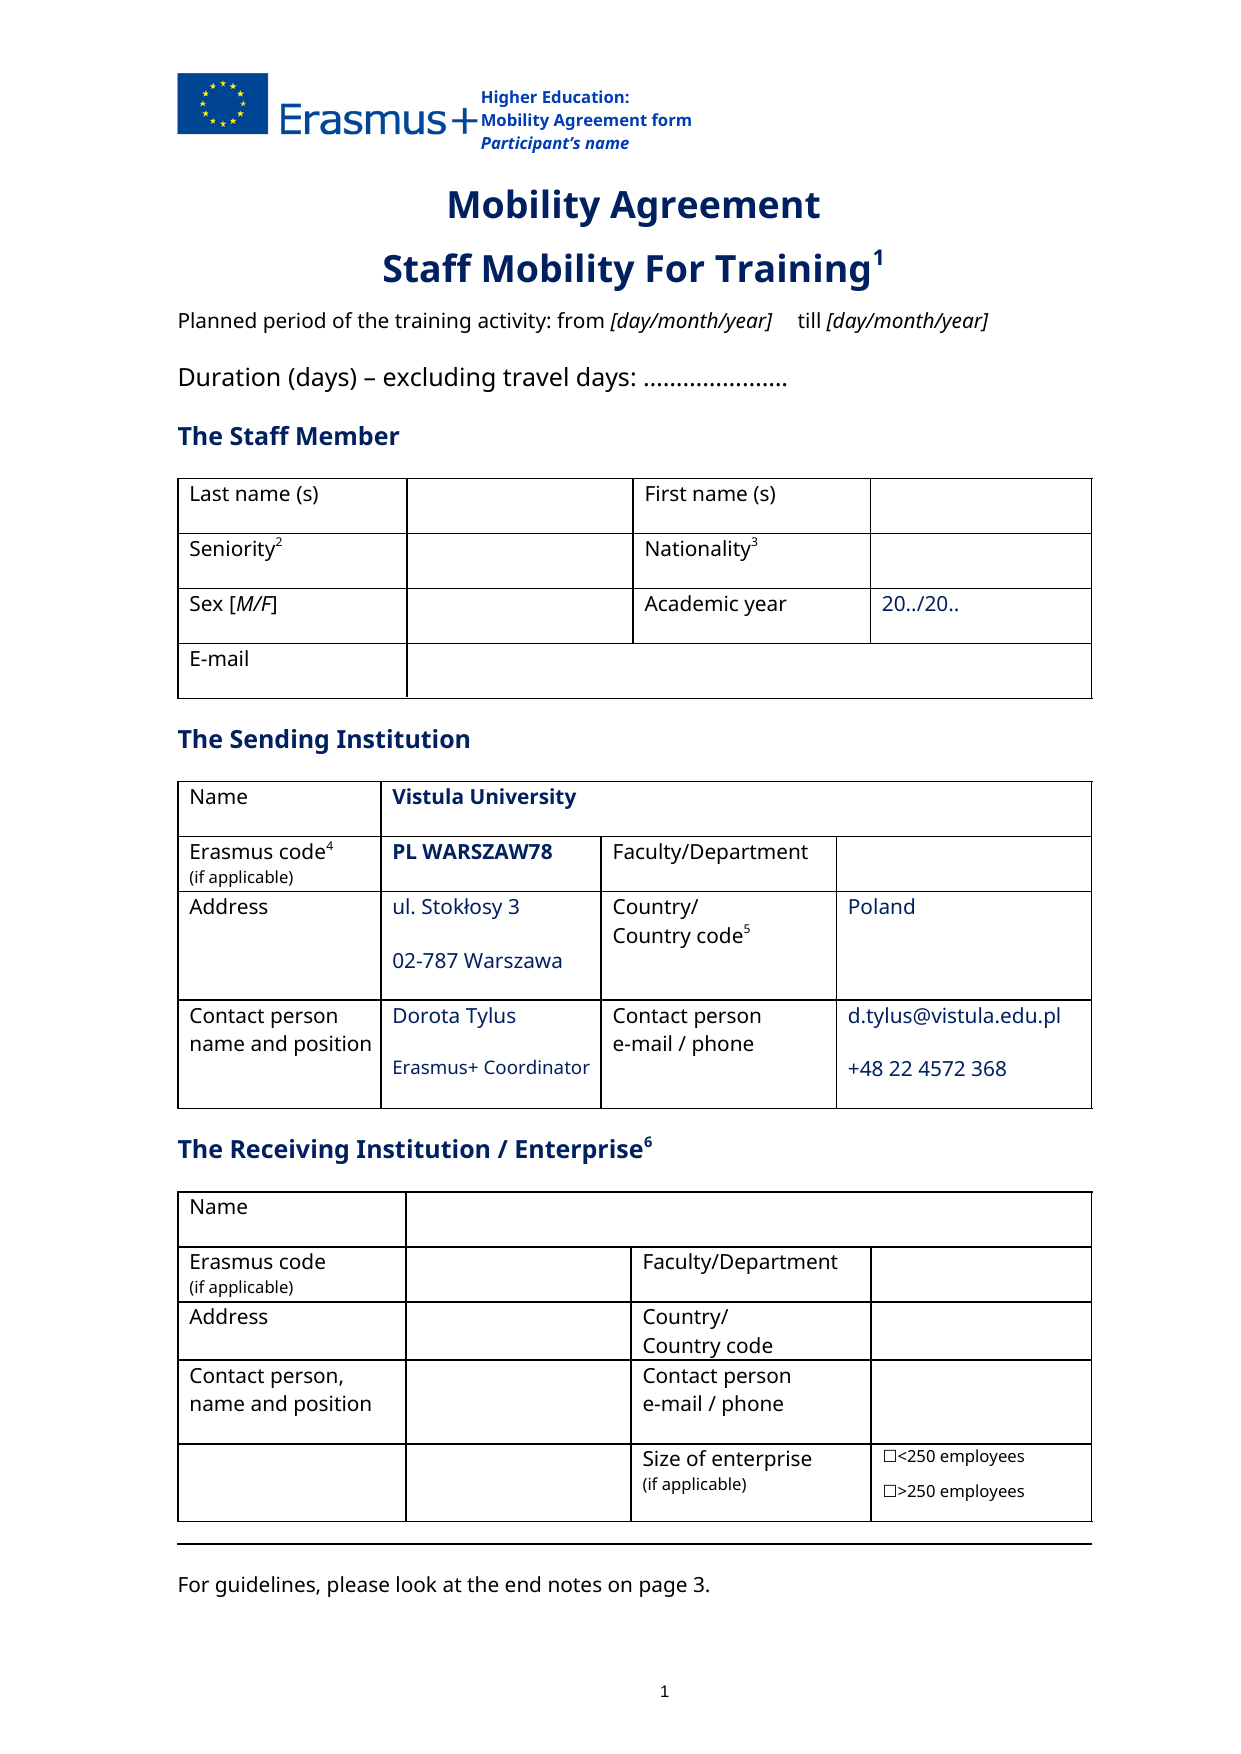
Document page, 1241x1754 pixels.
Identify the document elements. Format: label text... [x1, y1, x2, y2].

table_header Name [179, 782, 380, 836]
table_cell [407, 1445, 630, 1521]
table_cell Seniority [179, 534, 406, 587]
table_cell [407, 1303, 630, 1359]
table_cell Sex [M/F] [179, 589, 406, 642]
table_header [871, 479, 1091, 532]
table_cell Address [179, 1303, 405, 1359]
table_cell d.tylus@vistula.edu.pl +48 22 4572 368 [837, 1001, 1091, 1108]
text The Receiving Institution / Enterprise [177, 1132, 1196, 1166]
text Staff Mobility For Training [177, 242, 1089, 293]
text Planned period of the training activity: from [day/month/year] till [day/month/year] [177, 306, 1092, 334]
table_header [408, 479, 632, 532]
table_cell [872, 1248, 1091, 1301]
table_header Vistula University [382, 782, 1091, 836]
table_cell Faculty/Department [632, 1248, 870, 1301]
text Duration (days) – excluding travel days: …………………. [177, 359, 1196, 393]
table_header Name [179, 1193, 405, 1246]
table_cell Faculty/Department [602, 837, 836, 891]
table_cell 20../20.. [871, 589, 1091, 642]
table_cell [179, 1445, 405, 1521]
table_cell [871, 534, 1091, 587]
picture [177, 73, 478, 135]
table_cell Size of enterprise (if applicable) [632, 1445, 870, 1521]
table_cell ul. Stokłosy 3 02-787 Warszawa [382, 892, 600, 999]
table_cell [407, 1248, 630, 1301]
table_cell Erasmus code (if applicable) [179, 1248, 405, 1301]
table_cell Country/ Country code [632, 1303, 870, 1359]
table_header First name (s) [634, 479, 870, 532]
table_cell [408, 534, 632, 587]
table_cell Country/ Country code [602, 892, 836, 999]
table_cell Contact person name and position [179, 1001, 380, 1108]
table_cell Dorota Tylus Erasmus+ Coordinator [382, 1001, 600, 1108]
text The Sending Institution [177, 722, 1196, 756]
table_cell PL WARSZAW78 [382, 837, 600, 891]
table_cell <250 employees >250 employees [872, 1445, 1091, 1521]
table_header [407, 1193, 1091, 1246]
table_cell [408, 589, 632, 642]
table_cell Erasmus code (if applicable) [179, 837, 380, 891]
table_cell [837, 837, 1091, 891]
table_cell [872, 1361, 1091, 1443]
table_cell Academic year [634, 589, 870, 642]
table_header Last name (s) [179, 479, 406, 532]
table_cell Poland [837, 892, 1091, 999]
table_cell Nationality [634, 534, 870, 587]
table_cell [872, 1303, 1091, 1359]
table_cell E-mail [179, 644, 406, 697]
text The Staff Member [177, 418, 1196, 452]
subtitle For guidelines, please look at the end notes on page 3. [177, 1570, 1092, 1598]
table_cell Contact person e-mail / phone [602, 1001, 836, 1108]
table_cell Contact person, name and position [179, 1361, 405, 1443]
text Mobility Agreement [177, 179, 1089, 230]
table_cell Contact person e-mail / phone [632, 1361, 870, 1443]
table_cell [408, 644, 1091, 697]
table_cell Address [179, 892, 380, 999]
table_cell [407, 1361, 630, 1443]
